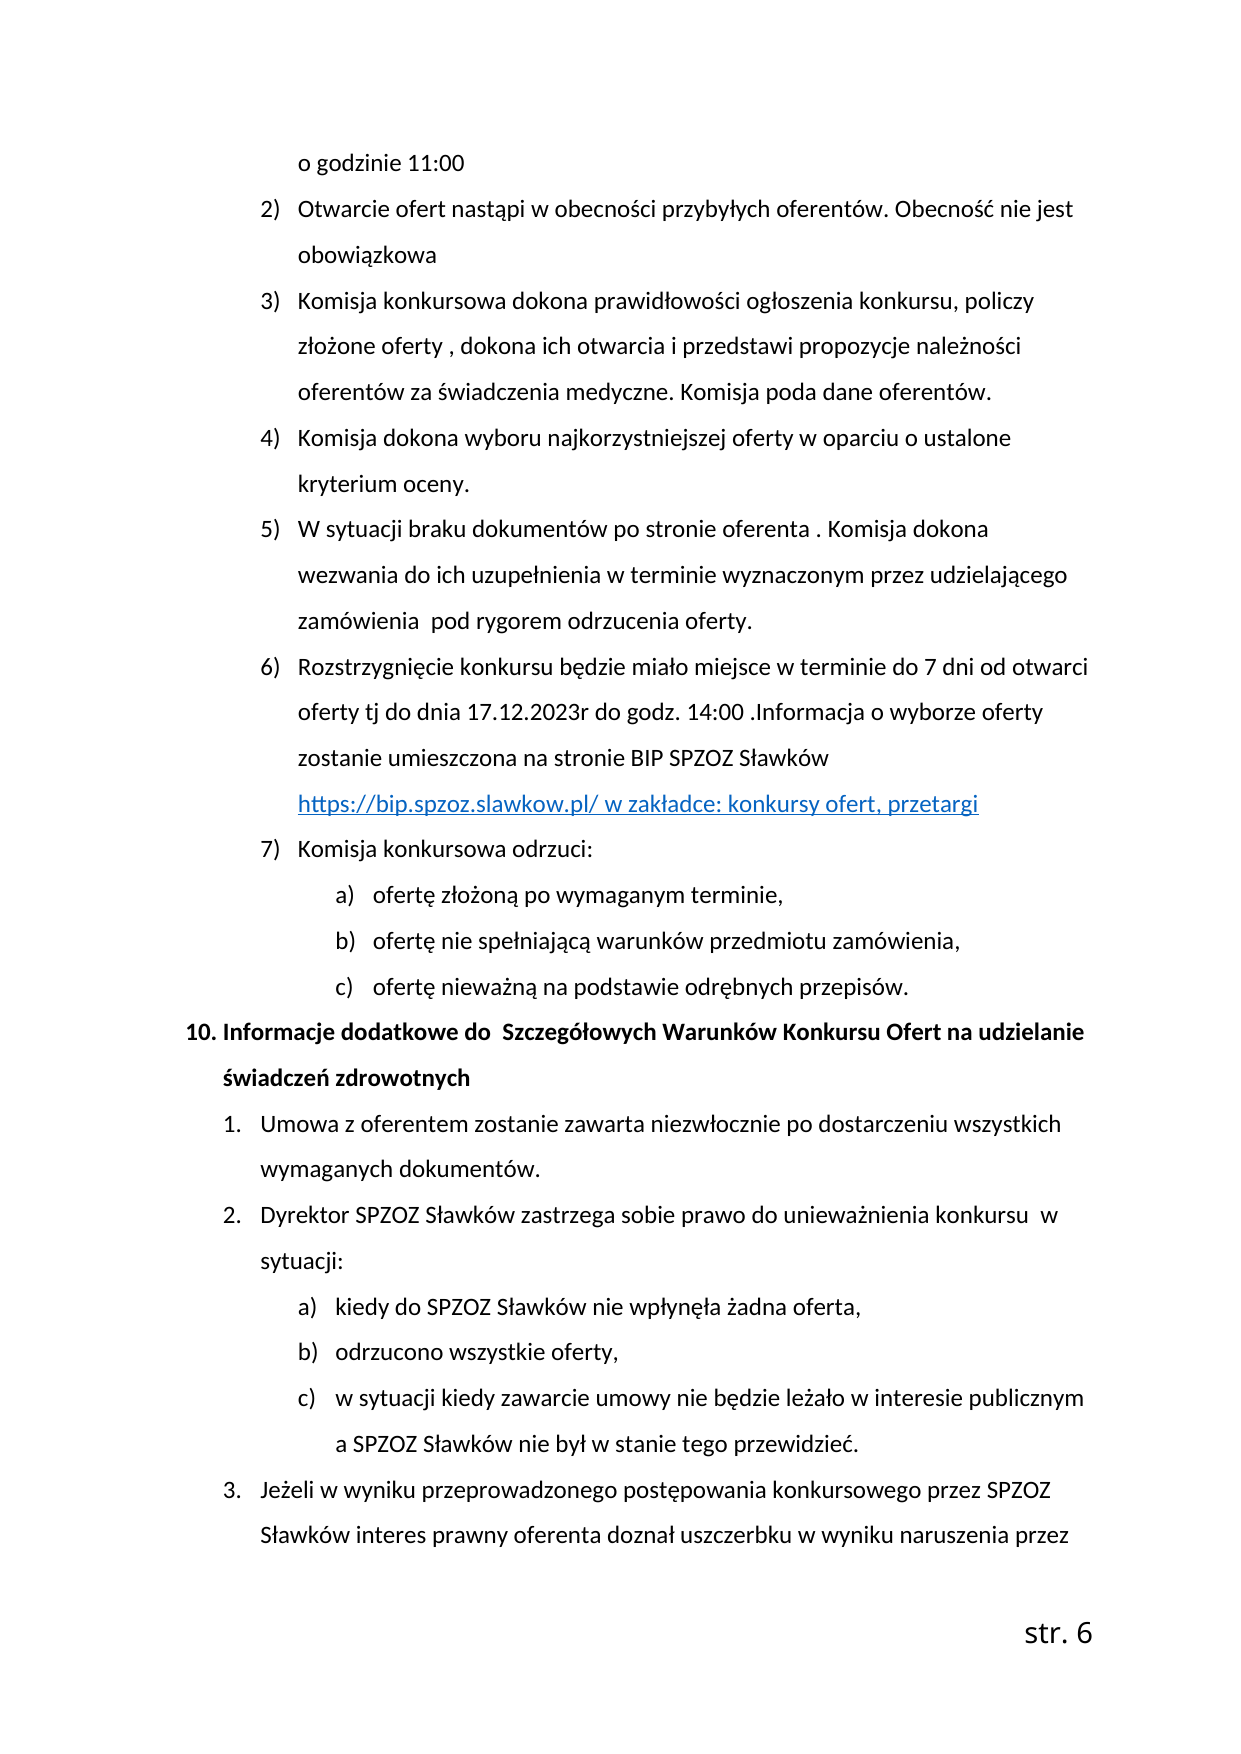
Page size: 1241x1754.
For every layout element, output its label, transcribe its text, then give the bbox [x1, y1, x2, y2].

list Rozstrzygnięcie konkursu będzie miało miejsce w terminie do 7 dni od otwarci oferty tj do dnia 17.12.2023r do godz. 14:00 .Informacja o wyborze oferty zostanie umieszczona na stronie BIP SPZOZ Sławków https://bip.spzoz.slawkow.pl/ w zakładce: konkursy ofert, przetargi [260, 651, 1093, 818]
list Otwarcie ofert nastąpi w obecności przybyłych oferentów. Obecność nie jest obowiązkowa [260, 193, 1093, 269]
list w sytuacji kiedy zawarcie umowy nie będzie leżało w interesie publicznym a SPZOZ Sławków nie był w stanie tego przewidzieć. [298, 1382, 1093, 1458]
list ofertę nie spełniającą warunków przedmiotu zamówienia, [335, 925, 1093, 956]
list Komisja konkursowa odrzuci: [260, 833, 1093, 864]
list kiedy do SPZOZ Sławków nie wpłynęła żadna oferta, [298, 1291, 1093, 1321]
list ofertę nieważną na podstawie odrębnych przepisów. [335, 971, 1093, 1001]
list Komisja dokona wyboru najkorzystniejszej oferty w oparciu o ustalone kryterium oceny. [260, 422, 1093, 498]
list ofertę złożoną po wymaganym terminie, [335, 879, 1093, 910]
list odrzucono wszystkie oferty, [298, 1337, 1093, 1367]
list Informacje dodatkowe do Szczegółowych Warunków Konkursu Ofert na udzielanie świadczeń zdrowotnych [185, 1016, 1093, 1093]
list Umowa z oferentem zostanie zawarta niezwłocznie po dostarczeniu wszystkich wymaganych dokumentów. [223, 1108, 1093, 1184]
list o godzinie 11:00 [298, 148, 1093, 178]
list Dyrektor SPZOZ Sławków zastrzega sobie prawo do unieważnienia konkursu w sytuacji: [223, 1199, 1093, 1276]
list Komisja konkursowa dokona prawidłowości ogłoszenia konkursu, policzy złożone oferty , dokona ich otwarcia i przedstawi propozycje należności oferentów za świadczenia medyczne. Komisja poda dane oferentów. [260, 285, 1093, 407]
list W sytuacji braku dokumentów po stronie oferenta . Komisja dokona wezwania do ich uzupełnienia w terminie wyznaczonym przez udzielającego zamówienia pod rygorem odrzucenia oferty. [260, 513, 1093, 635]
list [223, 1474, 1093, 1550]
